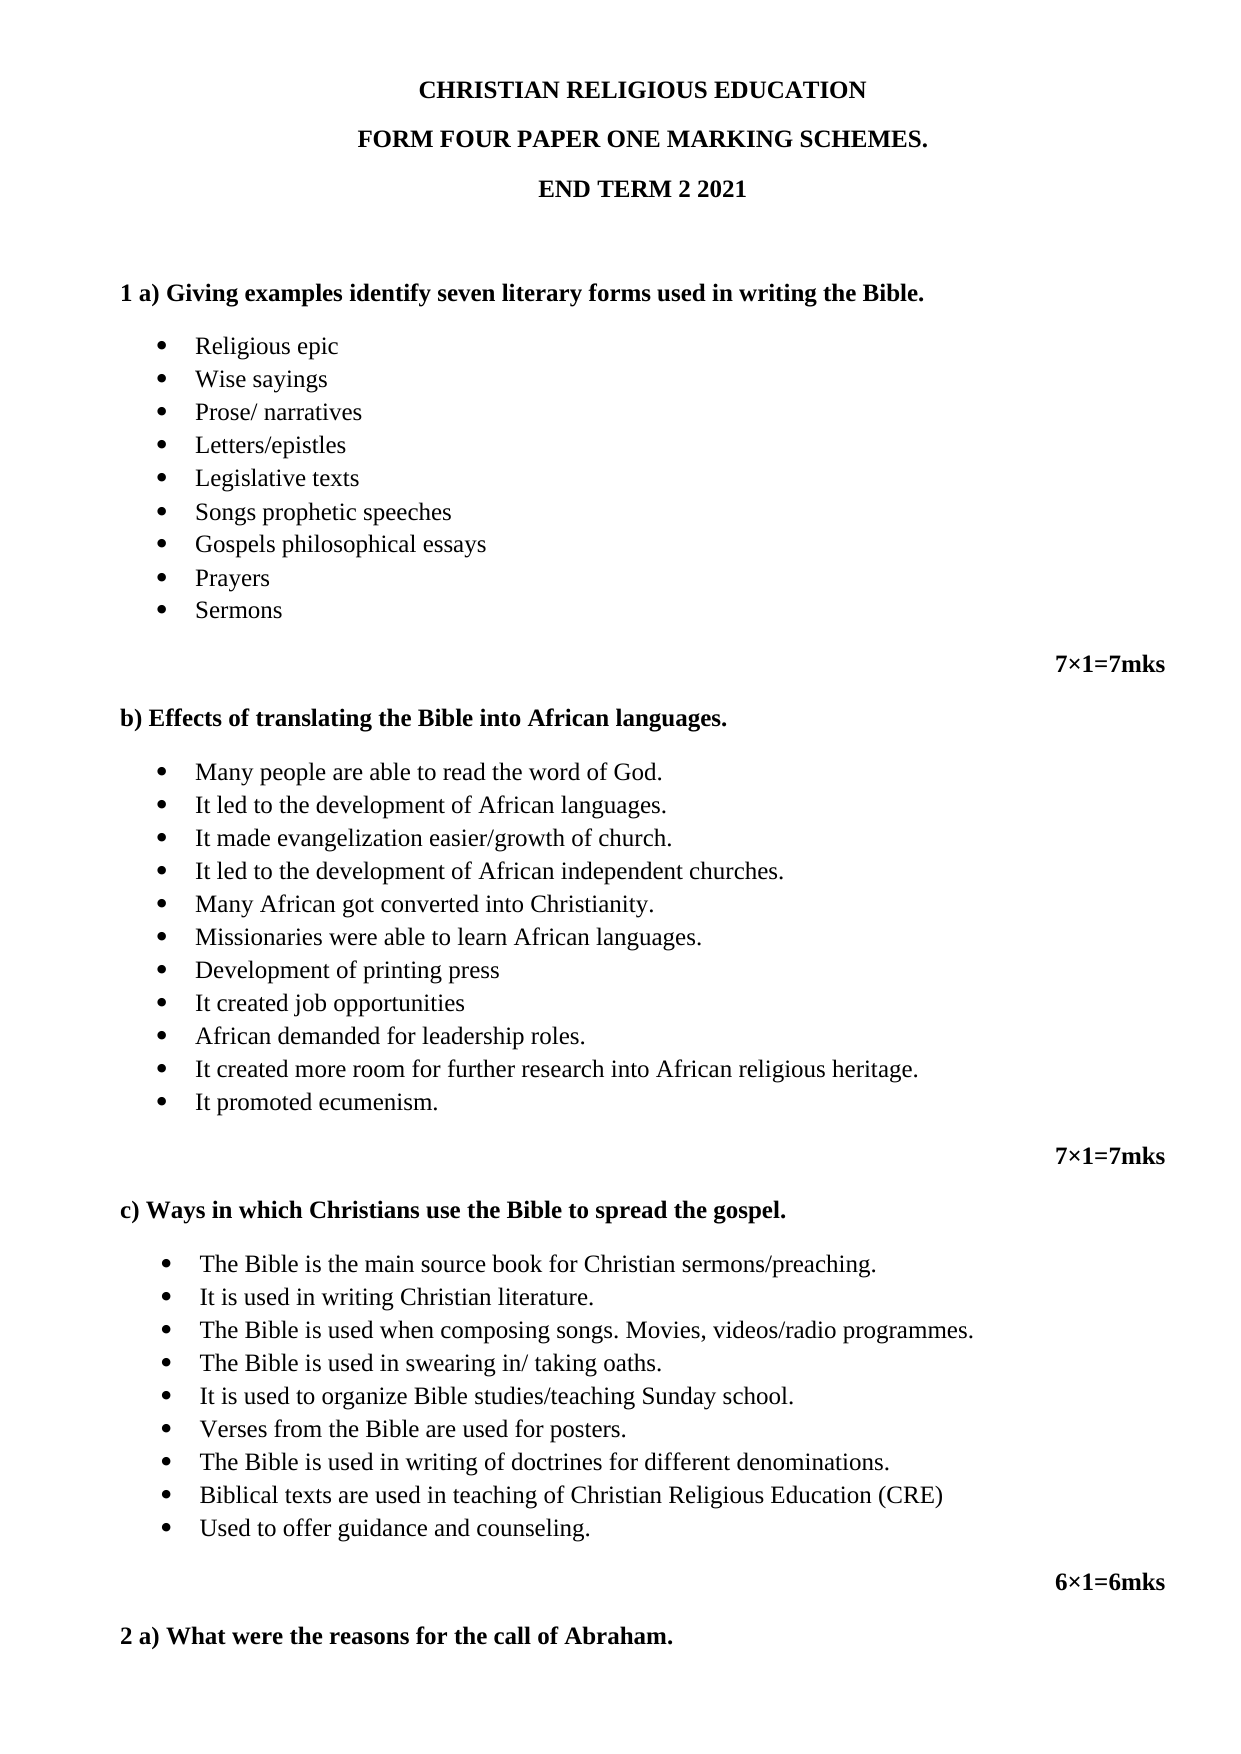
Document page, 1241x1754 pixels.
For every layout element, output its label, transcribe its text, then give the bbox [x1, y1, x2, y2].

list Development of printing press [157, 955, 1165, 984]
list Verses from the Bible are used for posters. [162, 1414, 1165, 1443]
list The Bible is used in writing of doctrines for different denominations. [162, 1447, 1165, 1476]
text b) Effects of translating the Bible into African languages. [120, 703, 1165, 732]
text 2 a) What were the reasons for the call of Abraham. [120, 1621, 1165, 1649]
text FORM FOUR PAPER ONE MARKING SCHEMES. [120, 124, 1165, 153]
list Songs prophetic speeches [157, 497, 1165, 525]
text 7×1=7mks [120, 1141, 1165, 1170]
list It created job opportunities [157, 988, 1165, 1017]
list Religious epic [157, 331, 1165, 360]
list The Bible is used in swearing in/ taking oaths. [162, 1348, 1165, 1377]
list Sermons [157, 596, 1165, 624]
text 7×1=7mks [120, 649, 1165, 678]
list It is used to organize Bible studies/teaching Sunday school. [162, 1381, 1165, 1410]
list Wise sayings [157, 364, 1165, 393]
list African demanded for leadership roles. [157, 1021, 1165, 1050]
list Gospels philosophical essays [157, 529, 1165, 558]
list Used to offer guidance and counseling. [162, 1513, 1165, 1542]
list Prayers [157, 563, 1165, 591]
text CHRISTIAN RELIGIOUS EDUCATION [120, 75, 1165, 104]
list Many people are able to read the word of God. [157, 757, 1165, 786]
list It led to the development of African languages. [157, 790, 1165, 819]
text END TERM 2 2021 [120, 174, 1165, 203]
list Legislative texts [157, 463, 1165, 492]
list It created more room for further research into African religious heritage. [157, 1054, 1165, 1083]
text c) Ways in which Christians use the Bible to spread the gospel. [120, 1195, 1165, 1224]
list The Bible is the main source book for Christian sermons/preaching. [162, 1249, 1165, 1278]
list It made evangelization easier/growth of church. [157, 823, 1165, 852]
list Missionaries were able to learn African languages. [157, 922, 1165, 951]
list Prose/ narratives [157, 397, 1165, 426]
list Many African got converted into Christianity. [157, 889, 1165, 918]
list It promoted ecumenism. [157, 1087, 1165, 1116]
list The Bible is used when composing songs. Movies, videos/radio programmes. [162, 1315, 1165, 1344]
list Letters/epistles [157, 431, 1165, 459]
text 6×1=6mks [120, 1567, 1165, 1596]
text 1 a) Giving examples identify seven literary forms used in writing the Bible. [120, 278, 1165, 306]
list It is used in writing Christian literature. [162, 1282, 1165, 1311]
list It led to the development of African independent churches. [157, 856, 1165, 885]
list Biblical texts are used in teaching of Christian Religious Education (CRE) [162, 1480, 1165, 1509]
